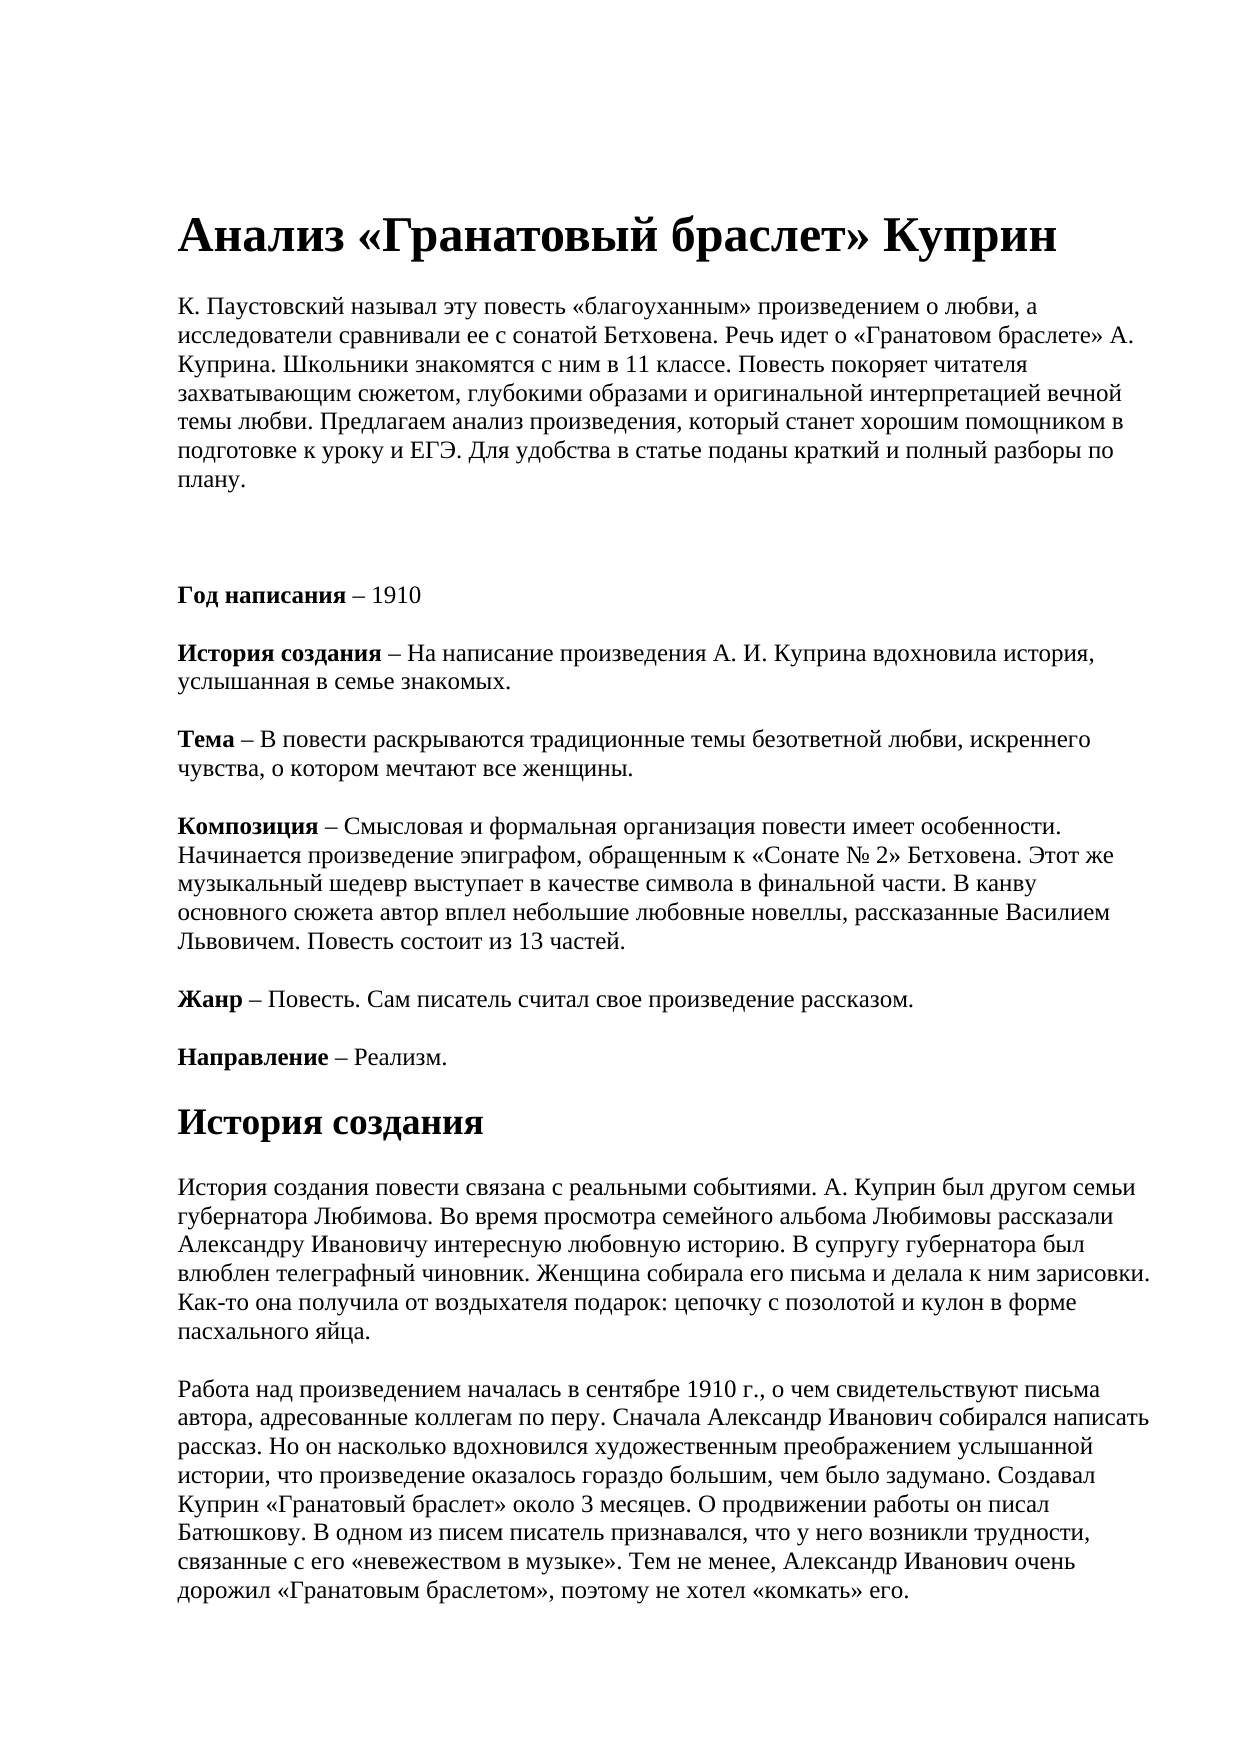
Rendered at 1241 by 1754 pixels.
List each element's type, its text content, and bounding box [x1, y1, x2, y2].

text Жанр – Повесть. Сам писатель считал свое произведение рассказом. [177, 984, 1152, 1013]
text Направление – Реализм. [177, 1042, 1152, 1071]
text Анализ «Гранатовый браслет» Куприн [177, 205, 1152, 262]
text История создания [177, 1100, 1152, 1143]
text К. Паустовский называл эту повесть «благоуханным» произведением о любви, а исследователи сравнивали ее с сонатой Бетховена. Речь идет о «Гранатовом браслете» А. Куприна. Школьники знакомятся с ним в 11 классе. Повесть покоряет читателя захватывающим сюжетом, глубокими образами и оригинальной интерпретацией вечной темы любви. Предлагаем анализ произведения, который станет хорошим помощником в подготовке к уроку и ЕГЭ. Для удобства в статье поданы краткий и полный разборы по плану. [177, 291, 1152, 493]
text История создания – На написание произведения А. И. Куприна вдохновила история, услышанная в семье знакомых. [177, 638, 1152, 695]
text Композиция – Смысловая и формальная организация повести имеет особенности. Начинается произведение эпиграфом, обращенным к «Сонате № 2» Бетховена. Этот же музыкальный шедевр выступает в качестве символа в финальной части. В канву основного сюжета автор вплел небольшие любовные новеллы, рассказанные Василием Львовичем. Повесть состоит из 13 частей. [177, 811, 1152, 955]
text Тема – В повести раскрываются традиционные темы безответной любви, искреннего чувства, о котором мечтают все женщины. [177, 724, 1152, 782]
text Работа над произведением началась в сентябре 1910 г., о чем свидетельствуют письма автора, адресованные коллегам по перу. Сначала Александр Иванович собирался написать рассказ. Но он насколько вдохновился художественным преображением услышанной истории, что произведение оказалось гораздо большим, чем было задумано. Создавал Куприн «Гранатовый браслет» около 3 месяцев. О продвижении работы он писал Батюшкову. В одном из писем писатель признавался, что у него возникли трудности, связанные с его «невежеством в музыке». Тем не менее, Александр Иванович очень дорожил «Гранатовым браслетом», поэтому не хотел «комкать» его. [177, 1374, 1152, 1604]
text История создания повести связана с реальными событиями. А. Куприн был другом семьи губернатора Любимова. Во время просмотра семейного альбома Любимовы рассказали Александру Ивановичу интересную любовную историю. В супругу губернатора был влюблен телеграфный чиновник. Женщина собирала его письма и делала к ним зарисовки. Как-то она получила от воздыхателя подарок: цепочку с позолотой и кулон в форме пасхального яйца. [177, 1172, 1152, 1344]
text Год написания – 1910 [177, 580, 1152, 608]
